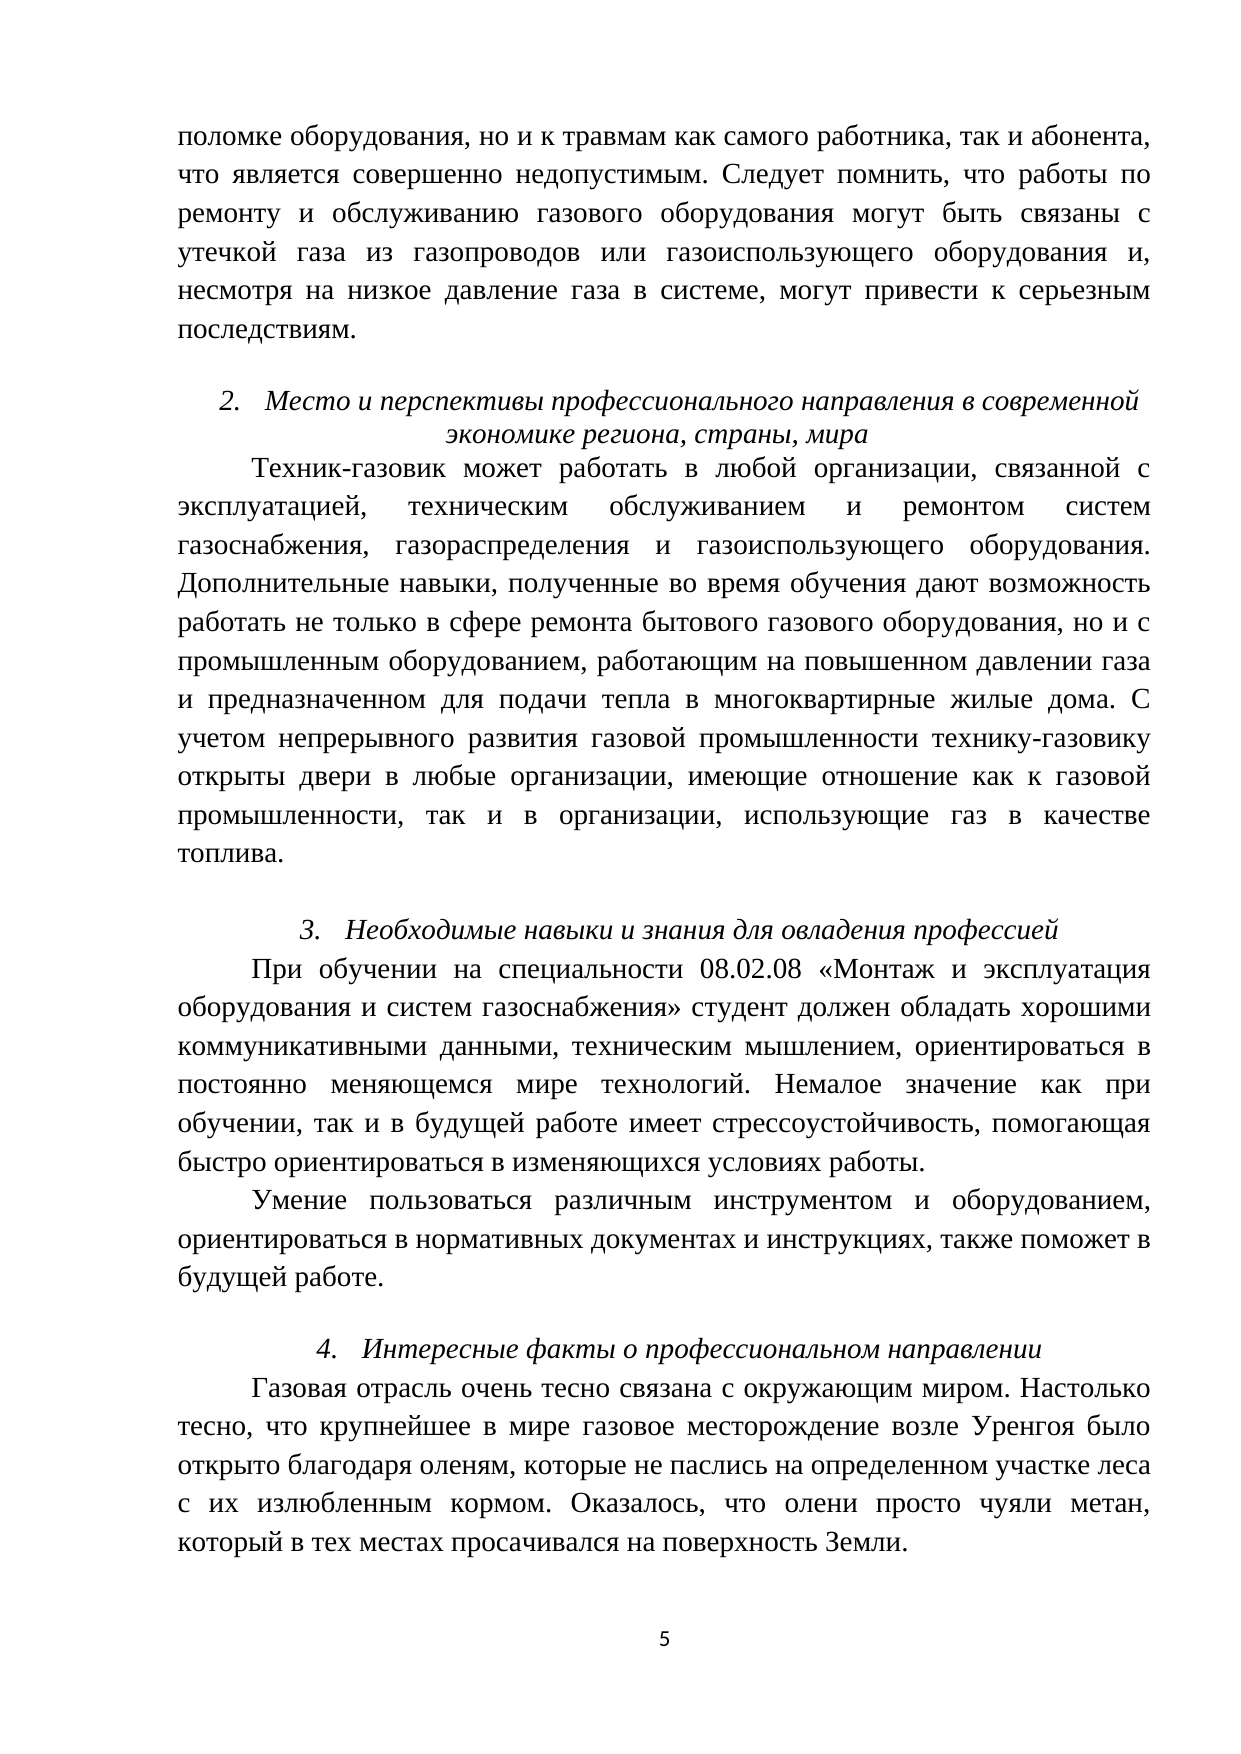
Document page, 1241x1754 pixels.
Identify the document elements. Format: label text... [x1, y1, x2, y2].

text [177, 118, 1152, 344]
text Техник-газовик может работать в любой организации, связанной с эксплуатацией, техническим обслуживанием и ремонтом систем газоснабжения, газораспределения и газоиспользующего оборудования. Дополнительные навыки, полученные во время обучения дают возможность работать не только в сфере ремонта бытового газового оборудования, но и с промышленным оборудованием, работающим на повышенном давлении газа и предназначенном для подачи тепла в многоквартирные жилые дома. С учетом непрерывного развития газовой промышленности технику-газовику открыты двери в любые организации, имеющие отношение как к газовой промышленности, так и в организации, использующие газ в качестве топлива. [177, 450, 1152, 869]
text Газовая отрасль очень тесно связана с окружающим миром. Настолько тесно, что крупнейшее в мире газовое месторождение возле Уренгоя было открыто благодаря оленям, которые не паслись на определенном участке леса с их излюбленным кормом. Оказалось, что олени просто чуяли метан, который в тех местах просачивался на поверхность Земли. [177, 1370, 1152, 1558]
list Интересные факты о профессиональном направлении [162, 1331, 1152, 1365]
text При обучении на специальности 08.02.08 «Монтаж и эксплуатация оборудования и систем газоснабжения» студент должен обладать хорошими коммуникативными данными, техническим мышлением, ориентироваться в постоянно меняющемся мире технологий. Немалое значение как при обучении, так и в будущей работе имеет стрессоустойчивость, помогающая быстро ориентироваться в изменяющихся условиях работы. [177, 951, 1152, 1177]
list Необходимые навыки и знания для овладения профессией [162, 912, 1152, 946]
text Умение пользоваться различным инструментом и оборудованием, ориентироваться в нормативных документах и инструкциях, также поможет в будущей работе. [177, 1182, 1152, 1293]
list Место и перспективы профессионального направления в современной экономике региона, страны, мира [162, 383, 1152, 450]
